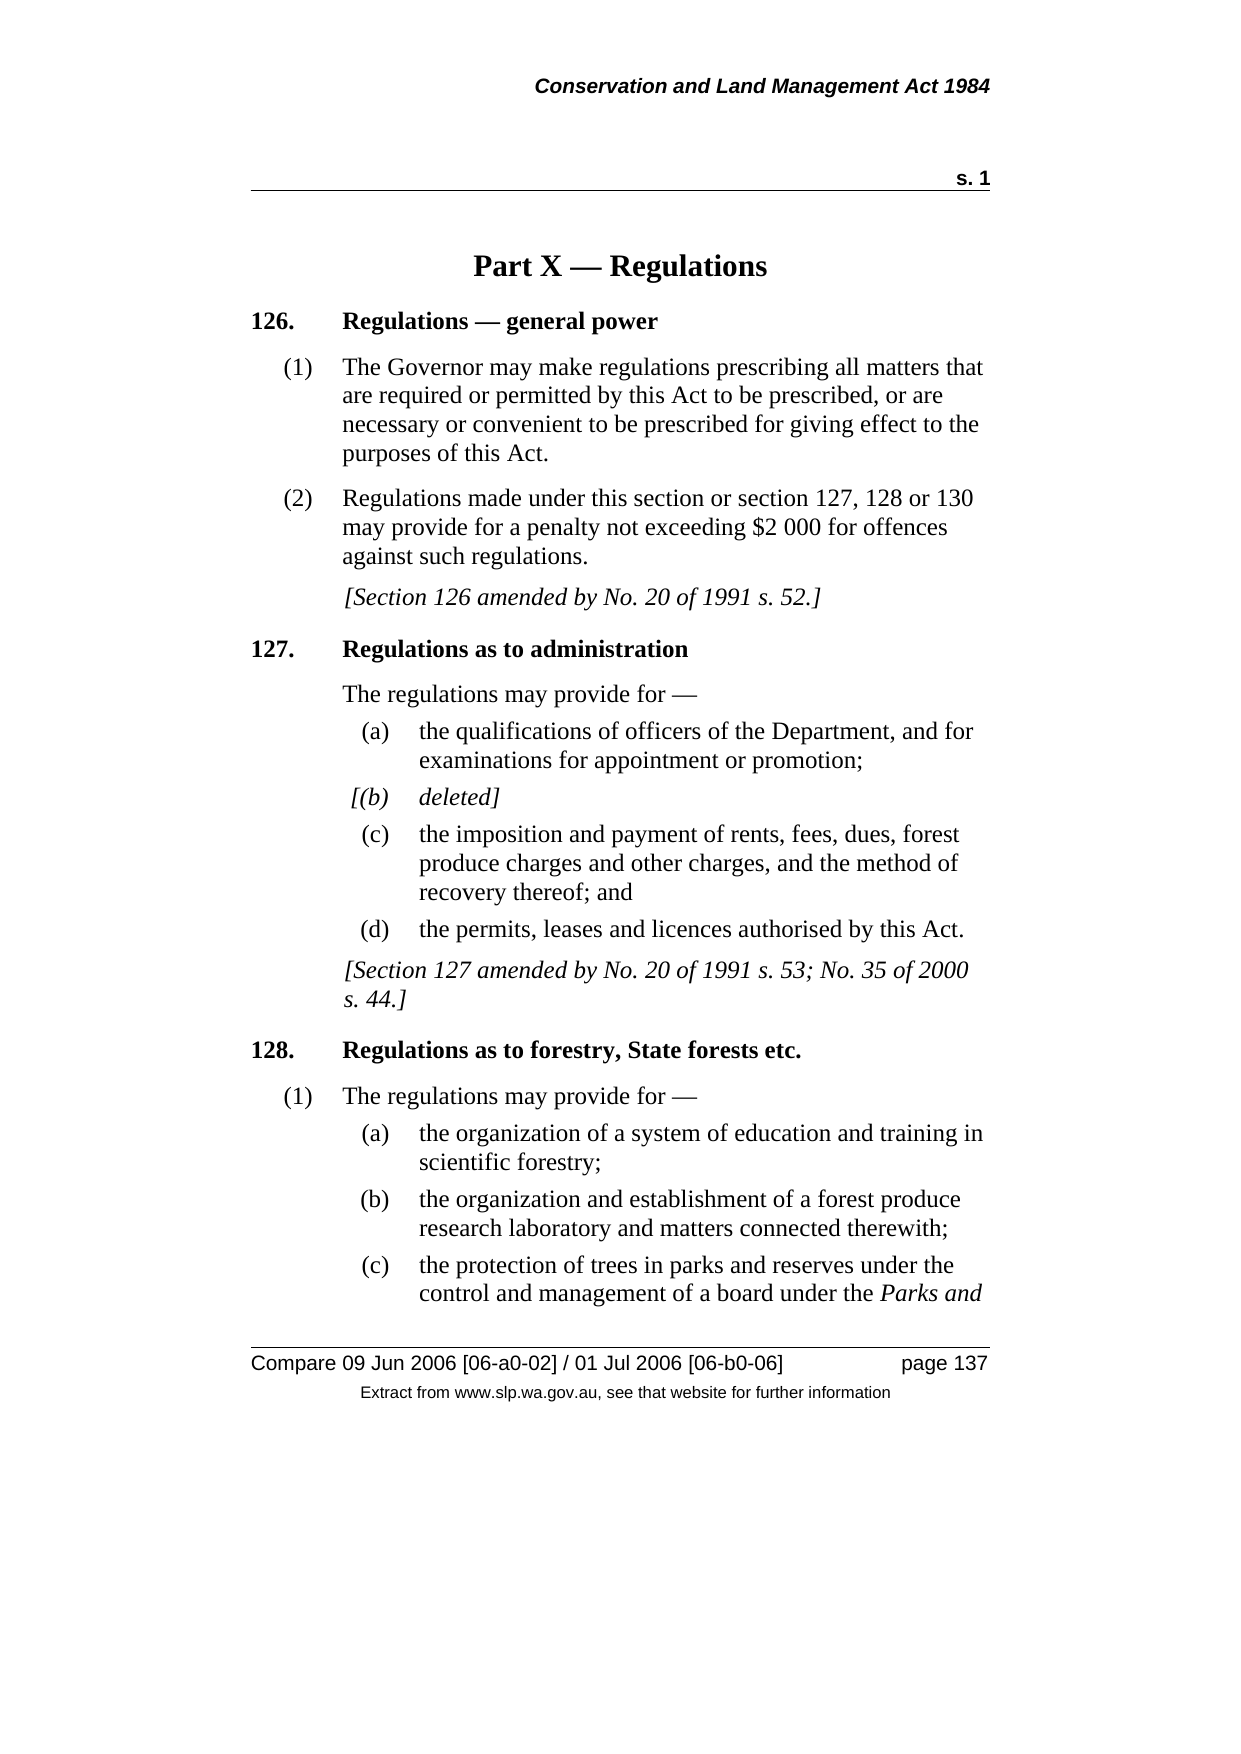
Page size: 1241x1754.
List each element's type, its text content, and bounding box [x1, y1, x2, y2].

text (1) The regulations may provide for — [251, 1081, 990, 1110]
text (b) the organization and establishment of a forest produce research laboratory and matters connected therewith; [251, 1184, 990, 1241]
text [Section 127 amended by No. 20 of 1991 s. 53; No. 35 of 2000 s. 44.] [251, 955, 990, 1013]
subtitle 127. Regulations as to administration [251, 634, 990, 663]
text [251, 1250, 990, 1307]
text (1) The Governor may make regulations prescribing all matters that are required or permitted by this Act to be prescribed, or are necessary or convenient to be prescribed for giving effect to the purposes of this Act. [251, 352, 990, 467]
text (d) the permits, leases and licences authorised by this Act. [251, 914, 990, 943]
subtitle Part X — Regulations [251, 247, 990, 283]
subtitle 126. Regulations — general power [251, 306, 990, 335]
text [Section 126 amended by No. 20 of 1991 s. 52.] [251, 582, 990, 611]
text (a) the qualifications of officers of the Department, and for examinations for appointment or promotion; [251, 716, 990, 774]
subtitle 128. Regulations as to forestry, State forests etc. [251, 1036, 990, 1064]
text [(b) deleted] [251, 782, 990, 811]
text (2) Regulations made under this section or section 127, 128 or 130 may provide for a penalty not exceeding $2 000 for offences against such regulations. [251, 483, 990, 570]
text (c) the imposition and payment of rents, fees, dues, forest produce charges and other charges, and the method of recovery thereof; and [251, 819, 990, 906]
text (a) the organization of a system of education and training in scientific forestry; [251, 1118, 990, 1176]
text The regulations may provide for — [251, 679, 990, 708]
